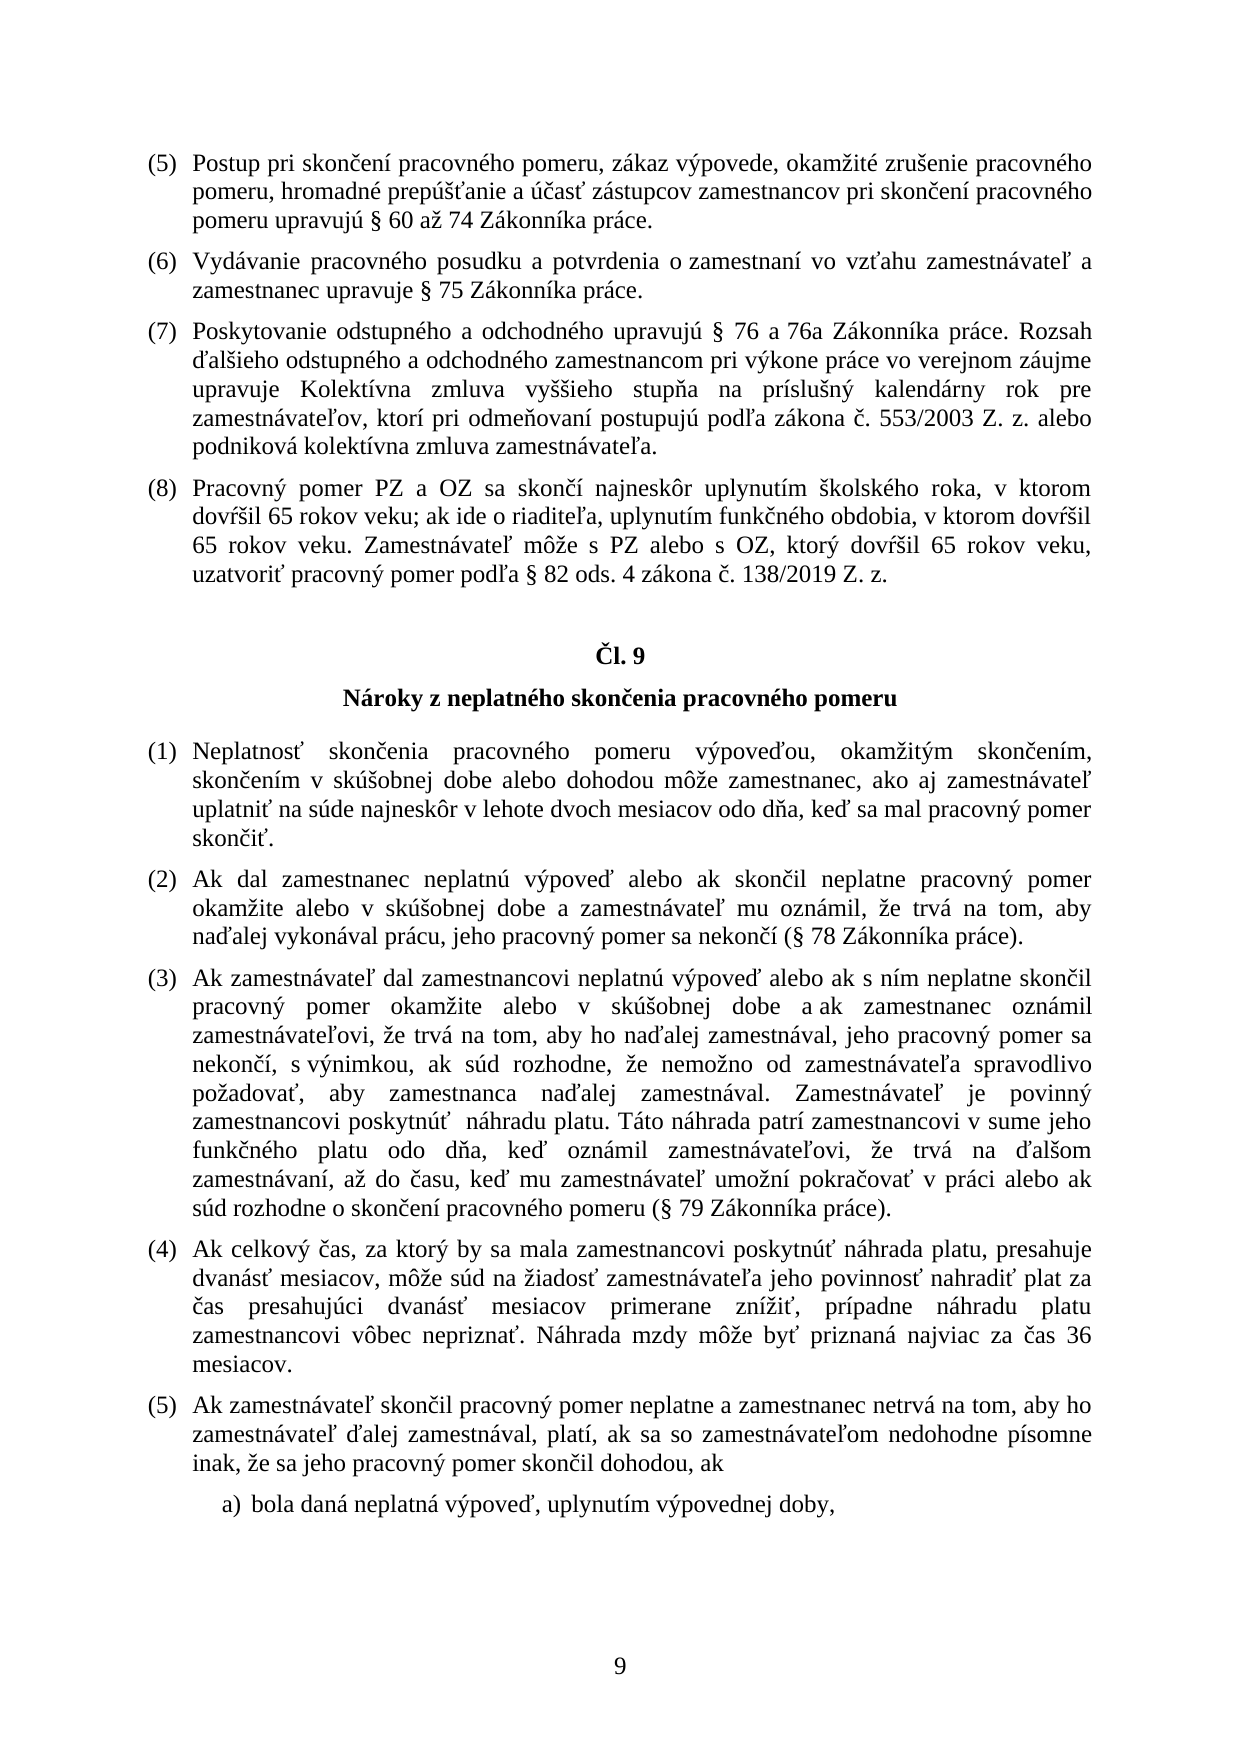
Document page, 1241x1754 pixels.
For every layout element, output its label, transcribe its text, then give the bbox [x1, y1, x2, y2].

list Ak dal zamestnanec neplatnú výpoveď alebo ak skončil neplatne pracovný pomer okamžite alebo v skúšobnej dobe a zamestnávateľ mu oznámil, že trvá na tom, aby naďalej vykonával prácu, jeho pracovný pomer sa nekončí (§ 78 Zákonníka práce). [148, 864, 1092, 950]
list bola daná neplatná výpoveď, uplynutím výpovednej doby, [222, 1489, 1092, 1518]
list Postup pri skončení pracovného pomeru, zákaz výpovede, okamžité zrušenie pracovného pomeru, hromadné prepúšťanie a účasť zástupcov zamestnancov pri skončení pracovného pomeru upravujú § 60 až 74 Zákonníka práce. [148, 148, 1092, 234]
list Neplatnosť skončenia pracovného pomeru výpoveďou, okamžitým skončením, skončením v skúšobnej dobe alebo dohodou môže zamestnanec, ako aj zamestnávateľ uplatniť na súde najneskôr v lehote dvoch mesiacov odo dňa, keď sa mal pracovný pomer skončiť. [148, 736, 1092, 851]
list Čl. 9 [148, 641, 1092, 670]
text Nároky z neplatného skončenia pracovného pomeru [148, 683, 1092, 711]
list Ak zamestnávateľ skončil pracovný pomer neplatne a zamestnanec netrvá na tom, aby ho zamestnávateľ ďalej zamestnával, platí, ak sa so zamestnávateľom nedohodne písomne inak, že sa jeho pracovný pomer skončil dohodou, ak [148, 1390, 1092, 1476]
list Ak celkový čas, za ktorý by sa mala zamestnancovi poskytnúť náhrada platu, presahuje dvanásť mesiacov, môže súd na žiadosť zamestnávateľa jeho povinnosť nahradiť plat za čas presahujúci dvanásť mesiacov primerane znížiť, prípadne náhradu platu zamestnancovi vôbec nepriznať. Náhrada mzdy môže byť priznaná najviac za čas 36 mesiacov. [148, 1234, 1092, 1378]
list Poskytovanie odstupného a odchodného upravujú § 76 a 76a Zákonníka práce. Rozsah ďalšieho odstupného a odchodného zamestnancom pri výkone práce vo verejnom záujme upravuje Kolektívna zmluva vyššieho stupňa na príslušný kalendárny rok pre zamestnávateľov, ktorí pri odmeňovaní postupujú podľa zákona č. 553/2003 Z. z. alebo podniková kolektívna zmluva zamestnávateľa. [148, 316, 1092, 460]
list Vydávanie pracovného posudku a potvrdenia o zamestnaní vo vzťahu zamestnávateľ a zamestnanec upravuje § 75 Zákonníka práce. [148, 246, 1092, 304]
list Pracovný pomer PZ a OZ sa skončí najneskôr uplynutím školského roka, v ktorom dovŕšil 65 rokov veku; ak ide o riaditeľa, uplynutím funkčného obdobia, v ktorom dovŕšil 65 rokov veku. Zamestnávateľ môže s PZ alebo s OZ, ktorý dovŕšil 65 rokov veku, uzatvoriť pracovný pomer podľa § 82 ods. 4 zákona č. 138/2019 Z. z. [148, 473, 1092, 588]
list Ak zamestnávateľ dal zamestnancovi neplatnú výpoveď alebo ak s ním neplatne skončil pracovný pomer okamžite alebo v skúšobnej dobe a ak zamestnanec oznámil zamestnávateľovi, že trvá na tom, aby ho naďalej zamestnával, jeho pracovný pomer sa nekončí, s výnimkou, ak súd rozhodne, že nemožno od zamestnávateľa spravodlivo požadovať, aby zamestnanca naďalej zamestnával. Zamestnávateľ je povinný zamestnancovi poskytnúť náhradu platu. Táto náhrada patrí zamestnancovi v sume jeho funkčného platu odo dňa, keď oznámil zamestnávateľovi, že trvá na ďalšom zamestnávaní, až do času, keď mu zamestnávateľ umožní pokračovať v práci alebo ak súd rozhodne o skončení pracovného pomeru (§ 79 Zákonníka práce). [148, 963, 1092, 1221]
